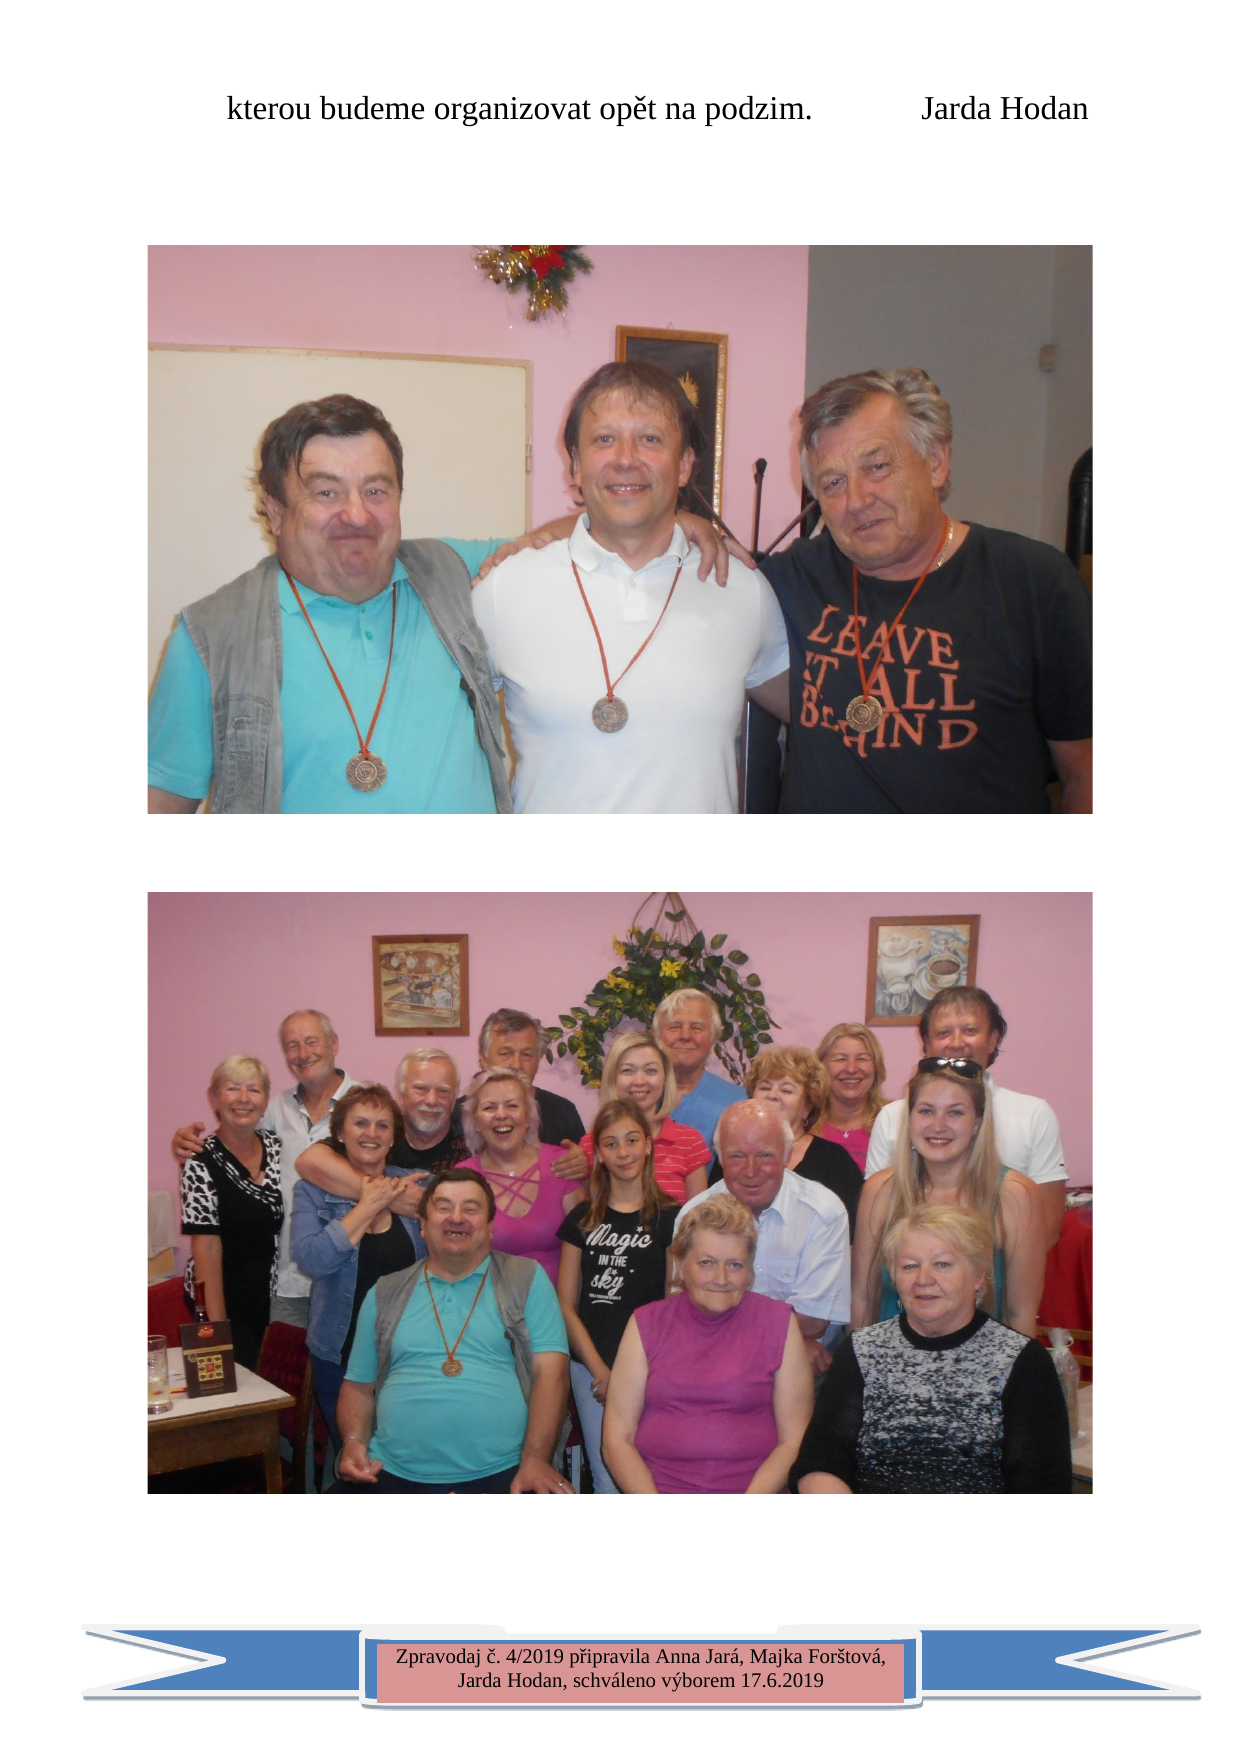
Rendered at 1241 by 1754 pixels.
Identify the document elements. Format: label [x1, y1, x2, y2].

picture [147, 245, 1093, 814]
list [223, 89, 1093, 127]
picture [147, 892, 1093, 1494]
